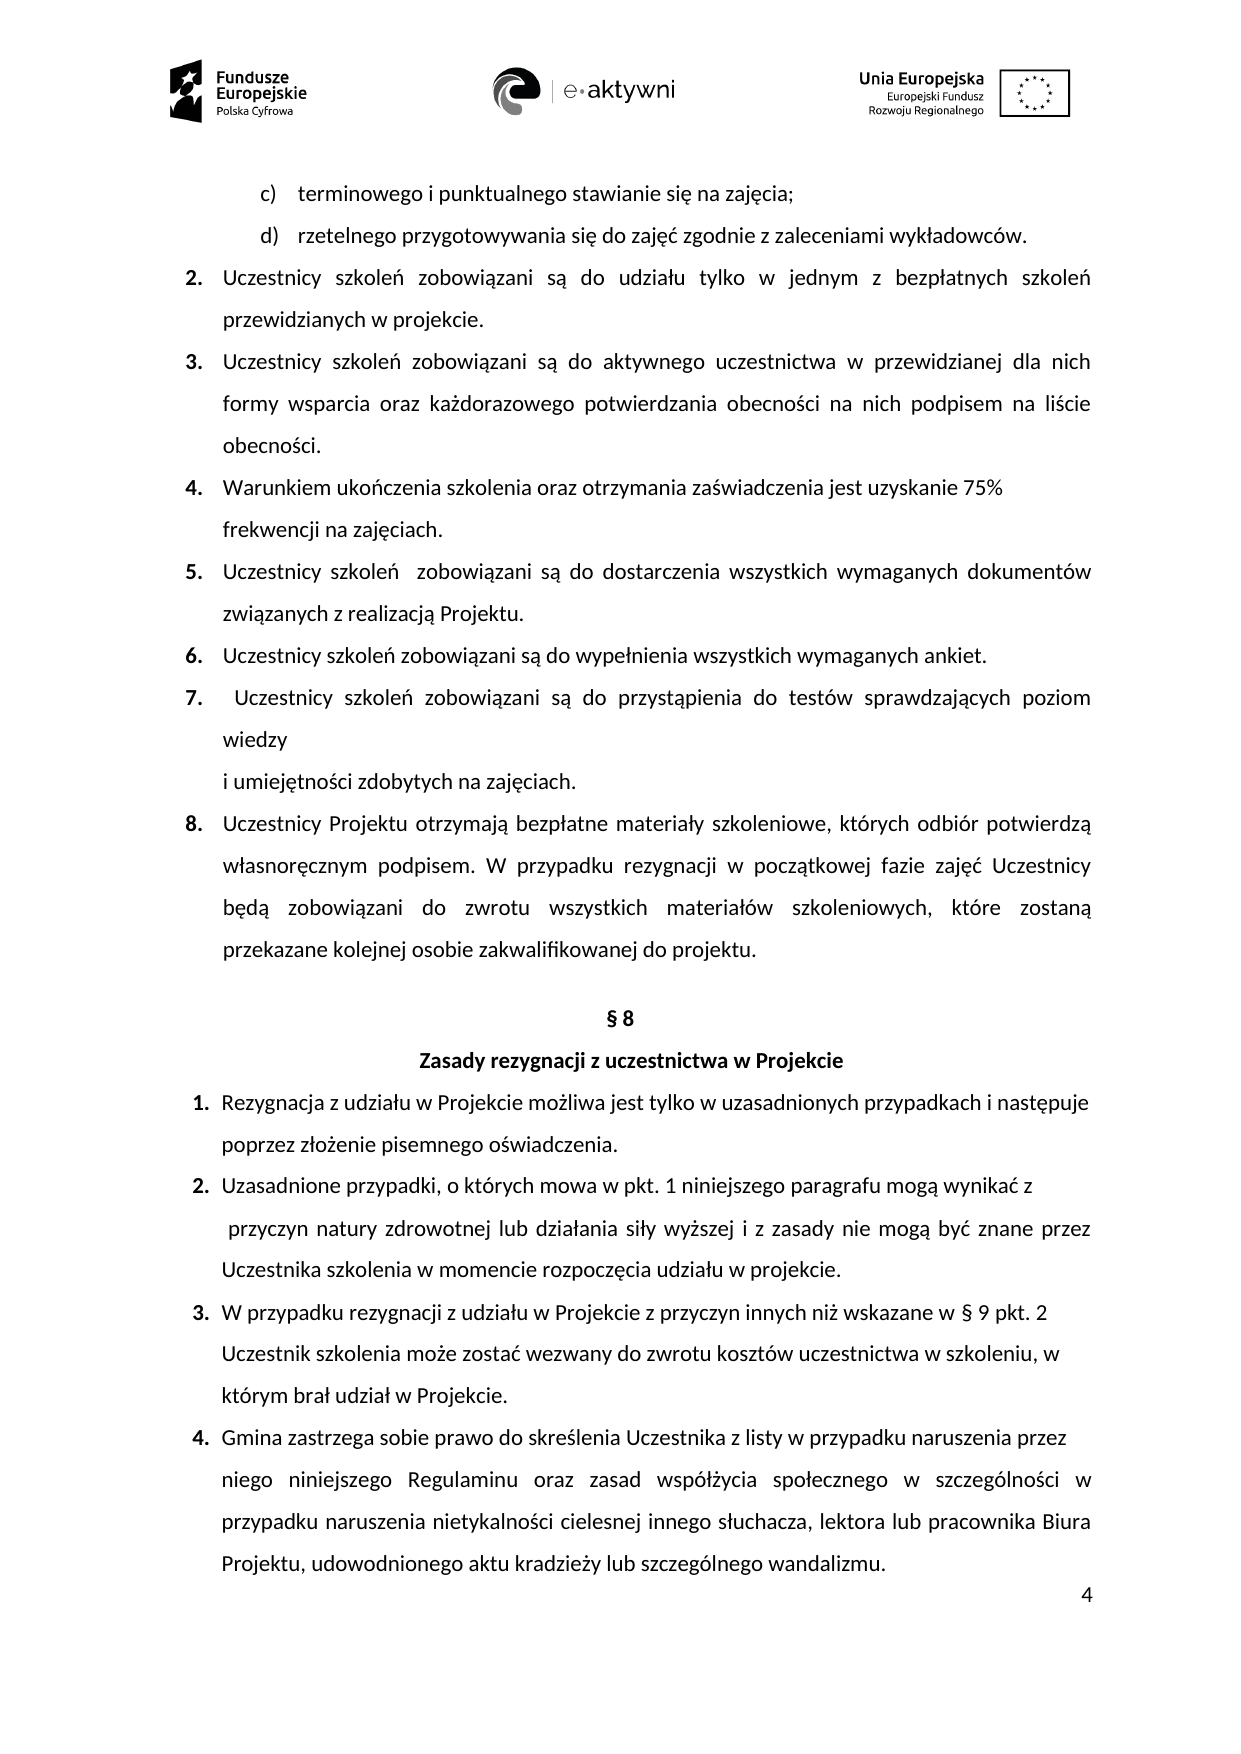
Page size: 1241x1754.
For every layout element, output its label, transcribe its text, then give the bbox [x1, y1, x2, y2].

text § 8 [148, 1004, 1093, 1032]
text poprzez złożenie pisemnego oświadczenia. [171, 1130, 1093, 1158]
text Uczestnik szkolenia może zostać wezwany do zwrotu kosztów uczestnictwa w szkoleniu, w którym brał udział w Projekcie. [221, 1339, 1093, 1409]
list Uczestnicy szkoleń zobowiązani są do aktywnego uczestnictwa w przewidzianej dla nich formy wsparcia oraz każdorazowego potwierdzania obecności na nich podpisem na liście obecności. [185, 347, 1093, 459]
text Zasady rezygnacji z uczestnictwa w Projekcie [171, 1046, 1093, 1074]
list Warunkiem ukończenia szkolenia oraz otrzymania zaświadczenia jest uzyskanie 75% frekwencji na zajęciach. [185, 473, 1093, 543]
text przyczyn natury zdrowotnej lub działania siły wyższej i z zasady nie mogą być znane przez Uczestnika szkolenia w momencie rozpoczęcia udziału w projekcie. [221, 1214, 1093, 1284]
list Rezygnacja z udziału w Projekcie możliwa jest tylko w uzasadnionych przypadkach i następuje [185, 1088, 1093, 1116]
list Uzasadnione przypadki, o których mowa w pkt. 1 niniejszego paragrafu mogą wynikać z [185, 1172, 1093, 1200]
list terminowego i punktualnego stawianie się na zajęcia; [260, 179, 1093, 207]
list Gmina zastrzega sobie prawo do skreślenia Uczestnika z listy w przypadku naruszenia przez [185, 1423, 1093, 1452]
list rzetelnego przygotowywania się do zajęć zgodnie z zaleceniami wykładowców. [260, 221, 1093, 249]
list W przypadku rezygnacji z udziału w Projekcie z przyczyn innych niż wskazane w § 9 pkt. 2 [185, 1298, 1093, 1326]
list Uczestnicy szkoleń zobowiązani są do udziału tylko w jednym z bezpłatnych szkoleń przewidzianych w projekcie. [185, 263, 1093, 333]
list Uczestnicy szkoleń zobowiązani są do wypełnienia wszystkich wymaganych ankiet. [185, 641, 1093, 669]
list Uczestnicy Projektu otrzymają bezpłatne materiały szkoleniowe, których odbiór potwierdzą własnoręcznym podpisem. W przypadku rezygnacji w początkowej fazie zajęć Uczestnicy będą zobowiązani do zwrotu wszystkich materiałów szkoleniowych, które zostaną przekazane kolejnej osobie zakwalifikowanej do projektu. [185, 809, 1093, 963]
picture [147, 36, 1093, 146]
text niego niniejszego Regulaminu oraz zasad współżycia społecznego w szczególności w przypadku naruszenia nietykalności cielesnej innego słuchacza, lektora lub pracownika Biura Projektu, udowodnionego aktu kradzieży lub szczególnego wandalizmu. [221, 1466, 1093, 1577]
list Uczestnicy szkoleń zobowiązani są do przystąpienia do testów sprawdzających poziom wiedzy i umiejętności zdobytych na zajęciach. [185, 683, 1093, 795]
list Uczestnicy szkoleń zobowiązani są do dostarczenia wszystkich wymaganych dokumentów związanych z realizacją Projektu. [185, 557, 1093, 627]
